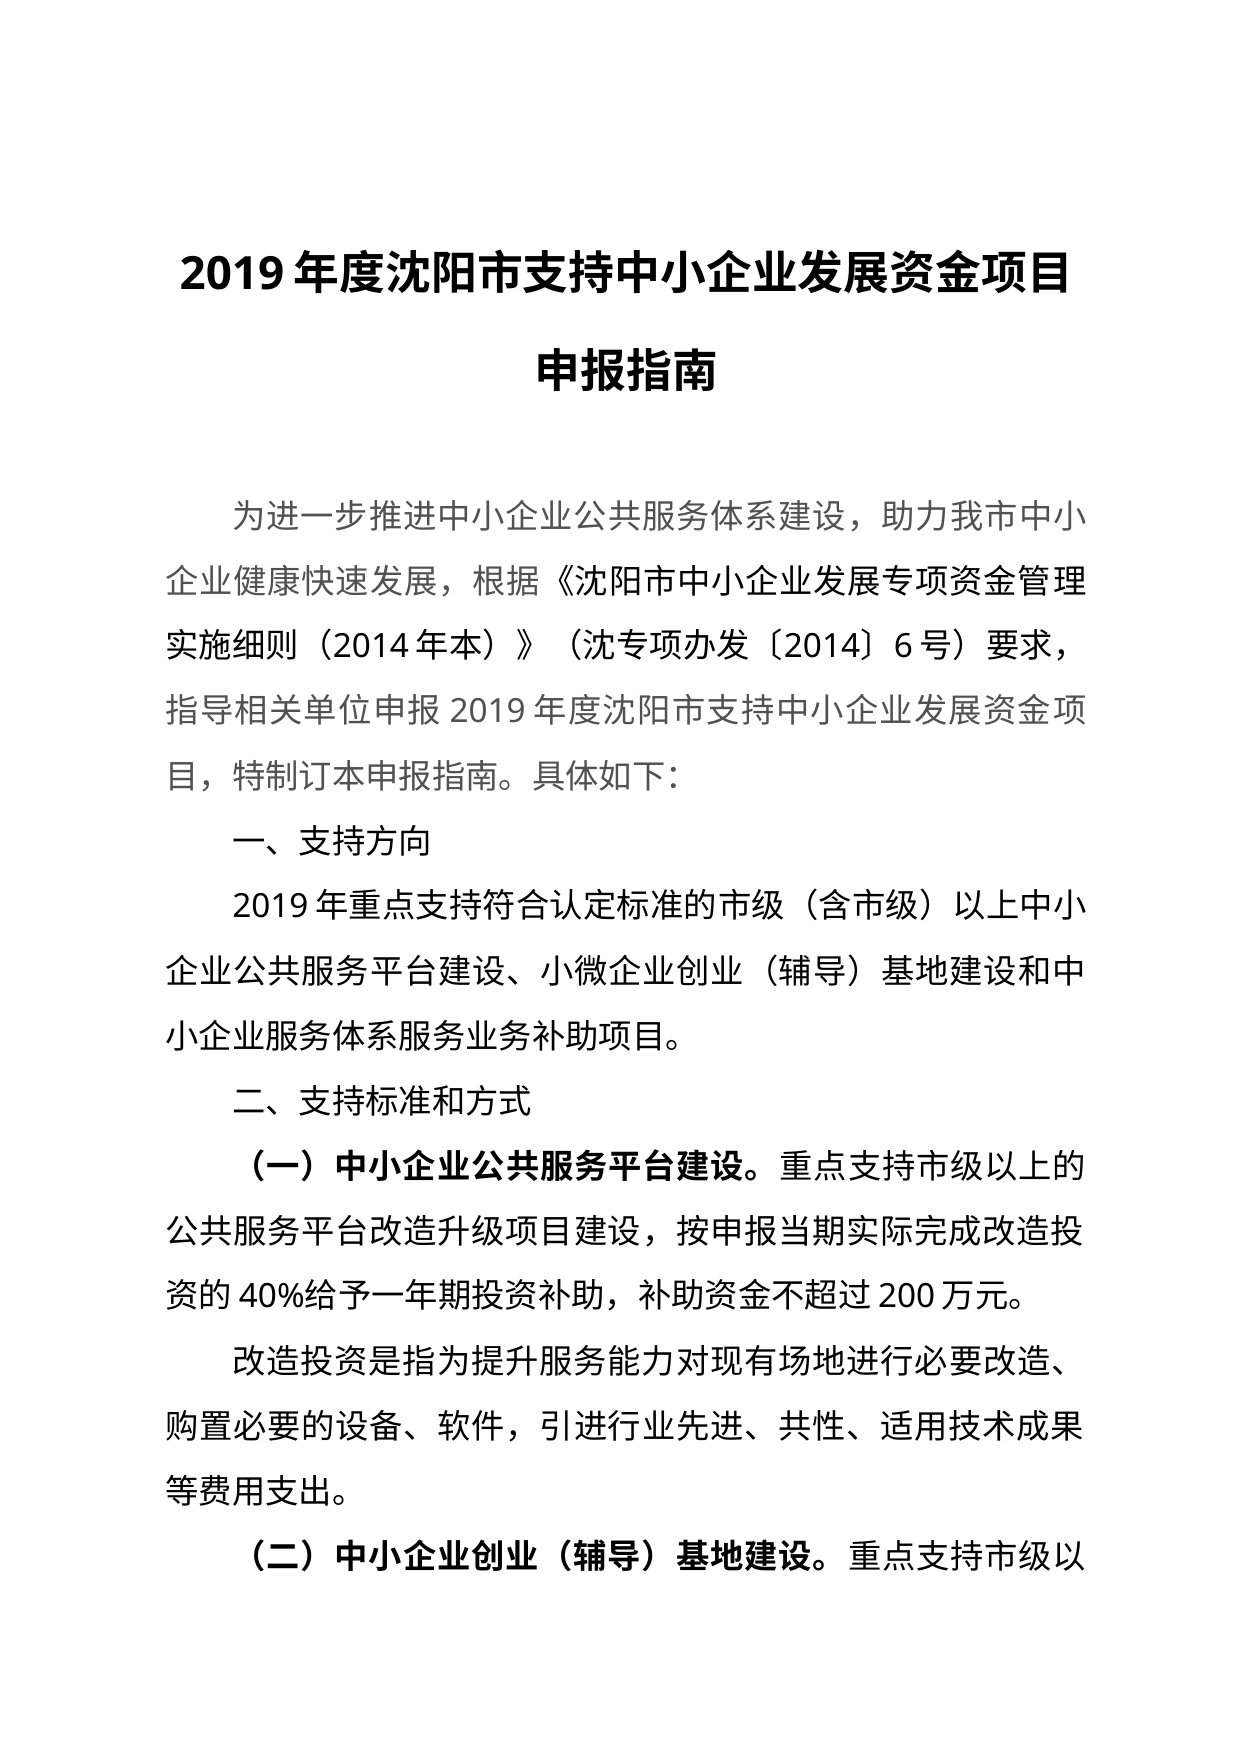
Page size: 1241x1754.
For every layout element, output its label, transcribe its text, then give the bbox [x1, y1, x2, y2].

text 2019年度沈阳市支持中小企业发展资金项目申报指南 [165, 221, 1087, 416]
text 2019年重点支持符合认定标准的市级（含市级）以上中小企业公共服务平台建设、小微企业创业（辅导）基地建设和中小企业服务体系服务业务补助项目。 [165, 871, 1087, 1066]
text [165, 1521, 1087, 1586]
text 二、支持标准和方式 [165, 1066, 1087, 1131]
text 为进一步推进中小企业公共服务体系建设，助力我市中小企业健康快速发展，根据《沈阳市中小企业发展专项资金管理实施细则（2014年本）》（沈专项办发〔2014〕6号）要求，指导相关单位申报2019年度沈阳市支持中小企业发展资金项目，特制订本申报指南。具体如下： [165, 481, 1087, 806]
text 改造投资是指为提升服务能力对现有场地进行必要改造、购置必要的设备、软件，引进行业先进、共性、适用技术成果等费用支出。 [165, 1326, 1087, 1399]
text 改造投资是指为提升服务能力对现有场地进行必要改造、购置必要的设备、软件，引进行业先进、共性、适用技术成果等费用支出。 [165, 1448, 1087, 1521]
text （一）中小企业公共服务平台建设。重点支持市级以上的公共服务平台改造升级项目建设，按申报当期实际完成改造投资的40%给予一年期投资补助，补助资金不超过200万元。 [165, 1131, 1087, 1204]
text （一）中小企业公共服务平台建设。重点支持市级以上的公共服务平台改造升级项目建设，按申报当期实际完成改造投资的40%给予一年期投资补助，补助资金不超过200万元。 [165, 1253, 1087, 1326]
text 一、支持方向 [165, 806, 1087, 871]
